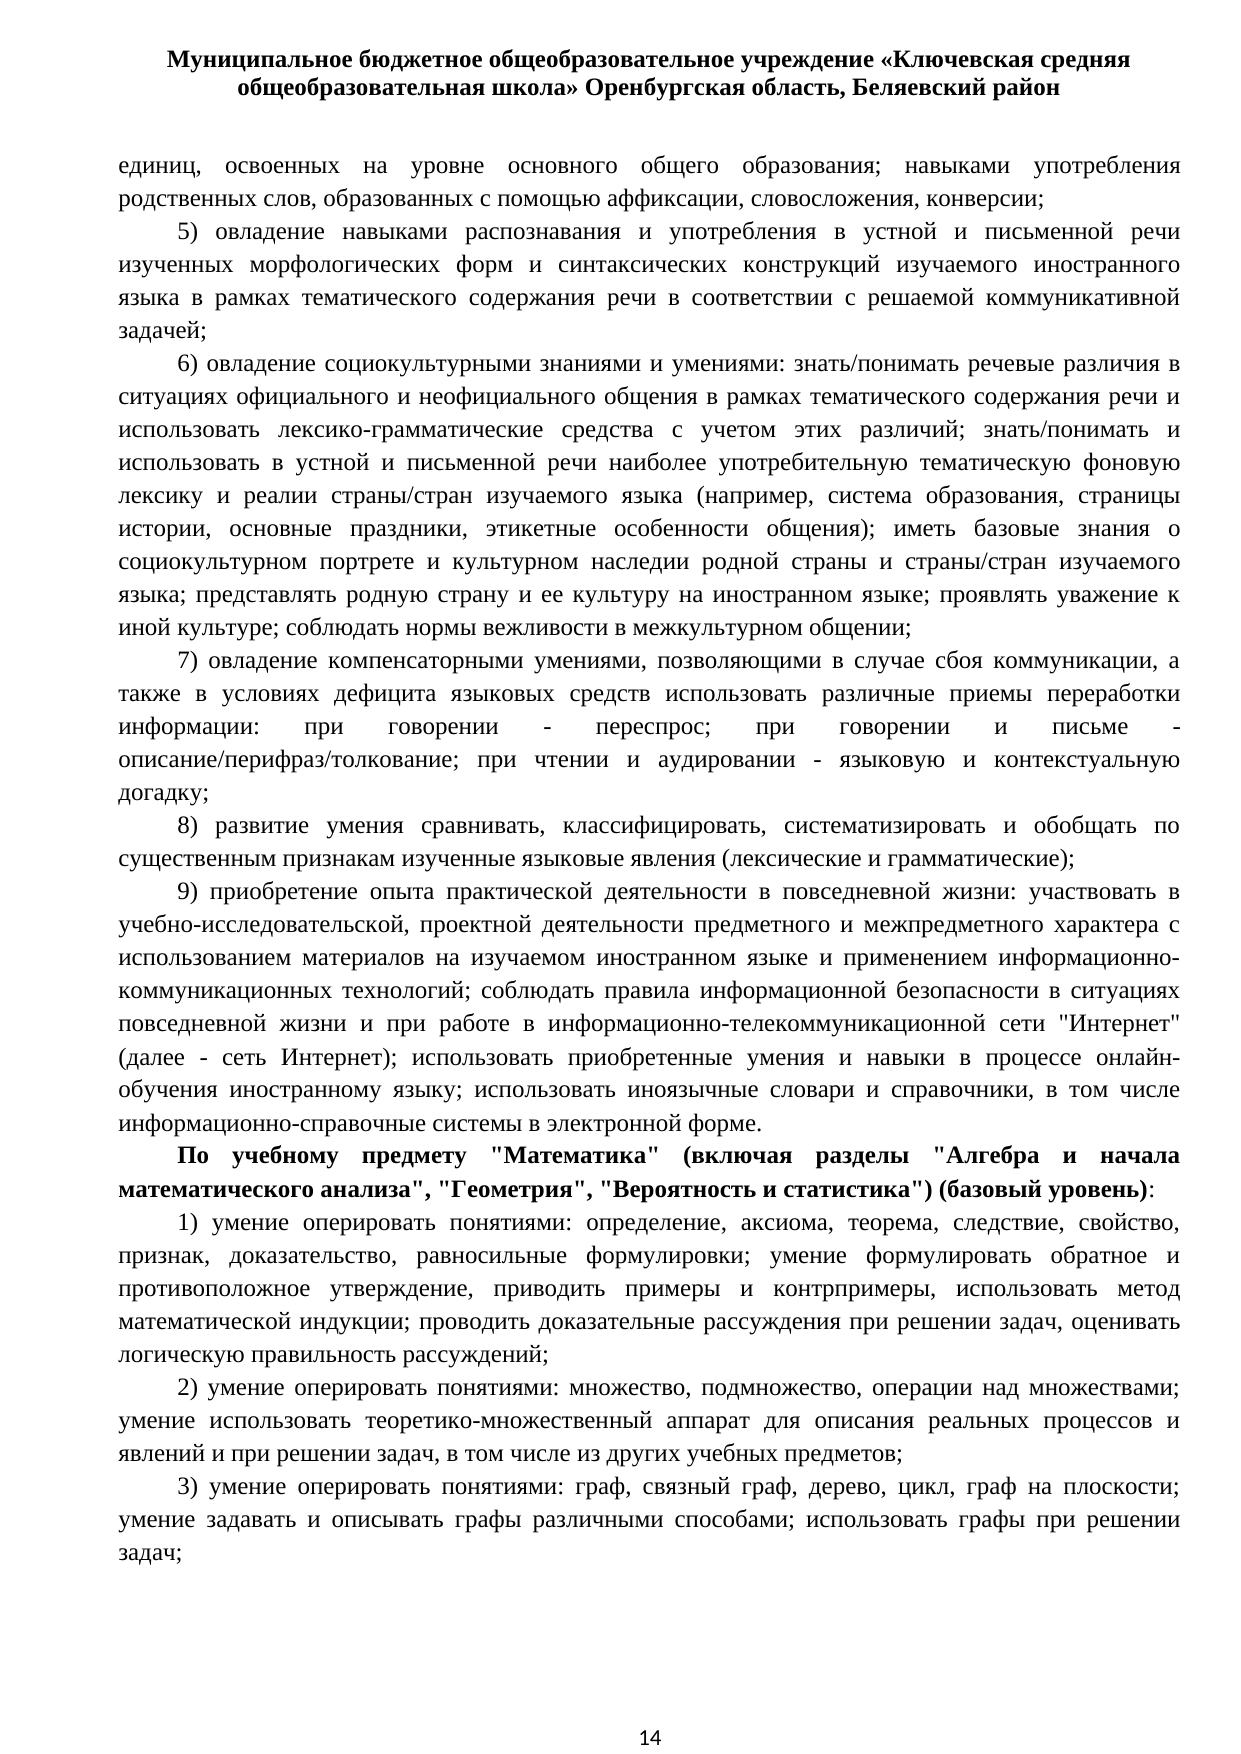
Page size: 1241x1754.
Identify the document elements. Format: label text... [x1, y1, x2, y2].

text По учебному предмету "Математика" (включая разделы "Алгебра и начала математического анализа", "Геометрия", "Вероятность и статистика") (базовый уровень): [118, 1141, 1181, 1202]
text 1) умение оперировать понятиями: определение, аксиома, теорема, следствие, свойство, признак, доказательство, равносильные формулировки; умение формулировать обратное и противоположное утверждение, приводить примеры и контрпримеры, использовать метод математической индукции; проводить доказательные рассуждения при решении задач, оценивать логическую правильность рассуждений; [118, 1207, 1181, 1367]
text 5) овладение навыками распознавания и употребления в устной и письменной речи изученных морфологических форм и синтаксических конструкций изучаемого иностранного языка в рамках тематического содержания речи в соответствии с решаемой коммуникативной задачей; [118, 216, 1181, 344]
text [118, 150, 1181, 212]
text 8) развитие умения сравнивать, классифицировать, систематизировать и обобщать по существенным признакам изученные языковые явления (лексические и грамматические); [118, 810, 1181, 872]
text 6) овладение социокультурными знаниями и умениями: знать/понимать речевые различия в ситуациях официального и неофициального общения в рамках тематического содержания речи и использовать лексико-грамматические средства с учетом этих различий; знать/понимать и использовать в устной и письменной речи наиболее употребительную тематическую фоновую лексику и реалии страны/стран изучаемого языка (например, система образования, страницы истории, основные праздники, этикетные особенности общения); иметь базовые знания о социокультурном портрете и культурном наследии родной страны и страны/стран изучаемого языка; представлять родную страну и ее культуру на иностранном языке; проявлять уважение к иной культуре; соблюдать нормы вежливости в межкультурном общении; [118, 348, 1181, 641]
text 2) умение оперировать понятиями: множество, подмножество, операции над множествами; умение использовать теоретико-множественный аппарат для описания реальных процессов и явлений и при решении задач, в том числе из других учебных предметов; [118, 1372, 1181, 1467]
text 9) приобретение опыта практической деятельности в повседневной жизни: участвовать в учебно-исследовательской, проектной деятельности предметного и межпредметного характера с использованием материалов на изучаемом иностранном языке и применением информационно-коммуникационных технологий; соблюдать правила информационной безопасности в ситуациях повседневной жизни и при работе в информационно-телекоммуникационной сети "Интернет" (далее - сеть Интернет); использовать приобретенные умения и навыки в процессе онлайн-обучения иностранному языку; использовать иноязычные словари и справочники, в том числе информационно-справочные системы в электронной форме. [118, 876, 1181, 1136]
text 7) овладение компенсаторными умениями, позволяющими в случае сбоя коммуникации, а также в условиях дефицита языковых средств использовать различные приемы переработки информации: при говорении - переспрос; при говорении и письме - описание/перифраз/толкование; при чтении и аудировании - языковую и контекстуальную догадку; [118, 645, 1181, 806]
text 3) умение оперировать понятиями: граф, связный граф, дерево, цикл, граф на плоскости; умение задавать и описывать графы различными способами; использовать графы при решении задач; [118, 1471, 1181, 1566]
